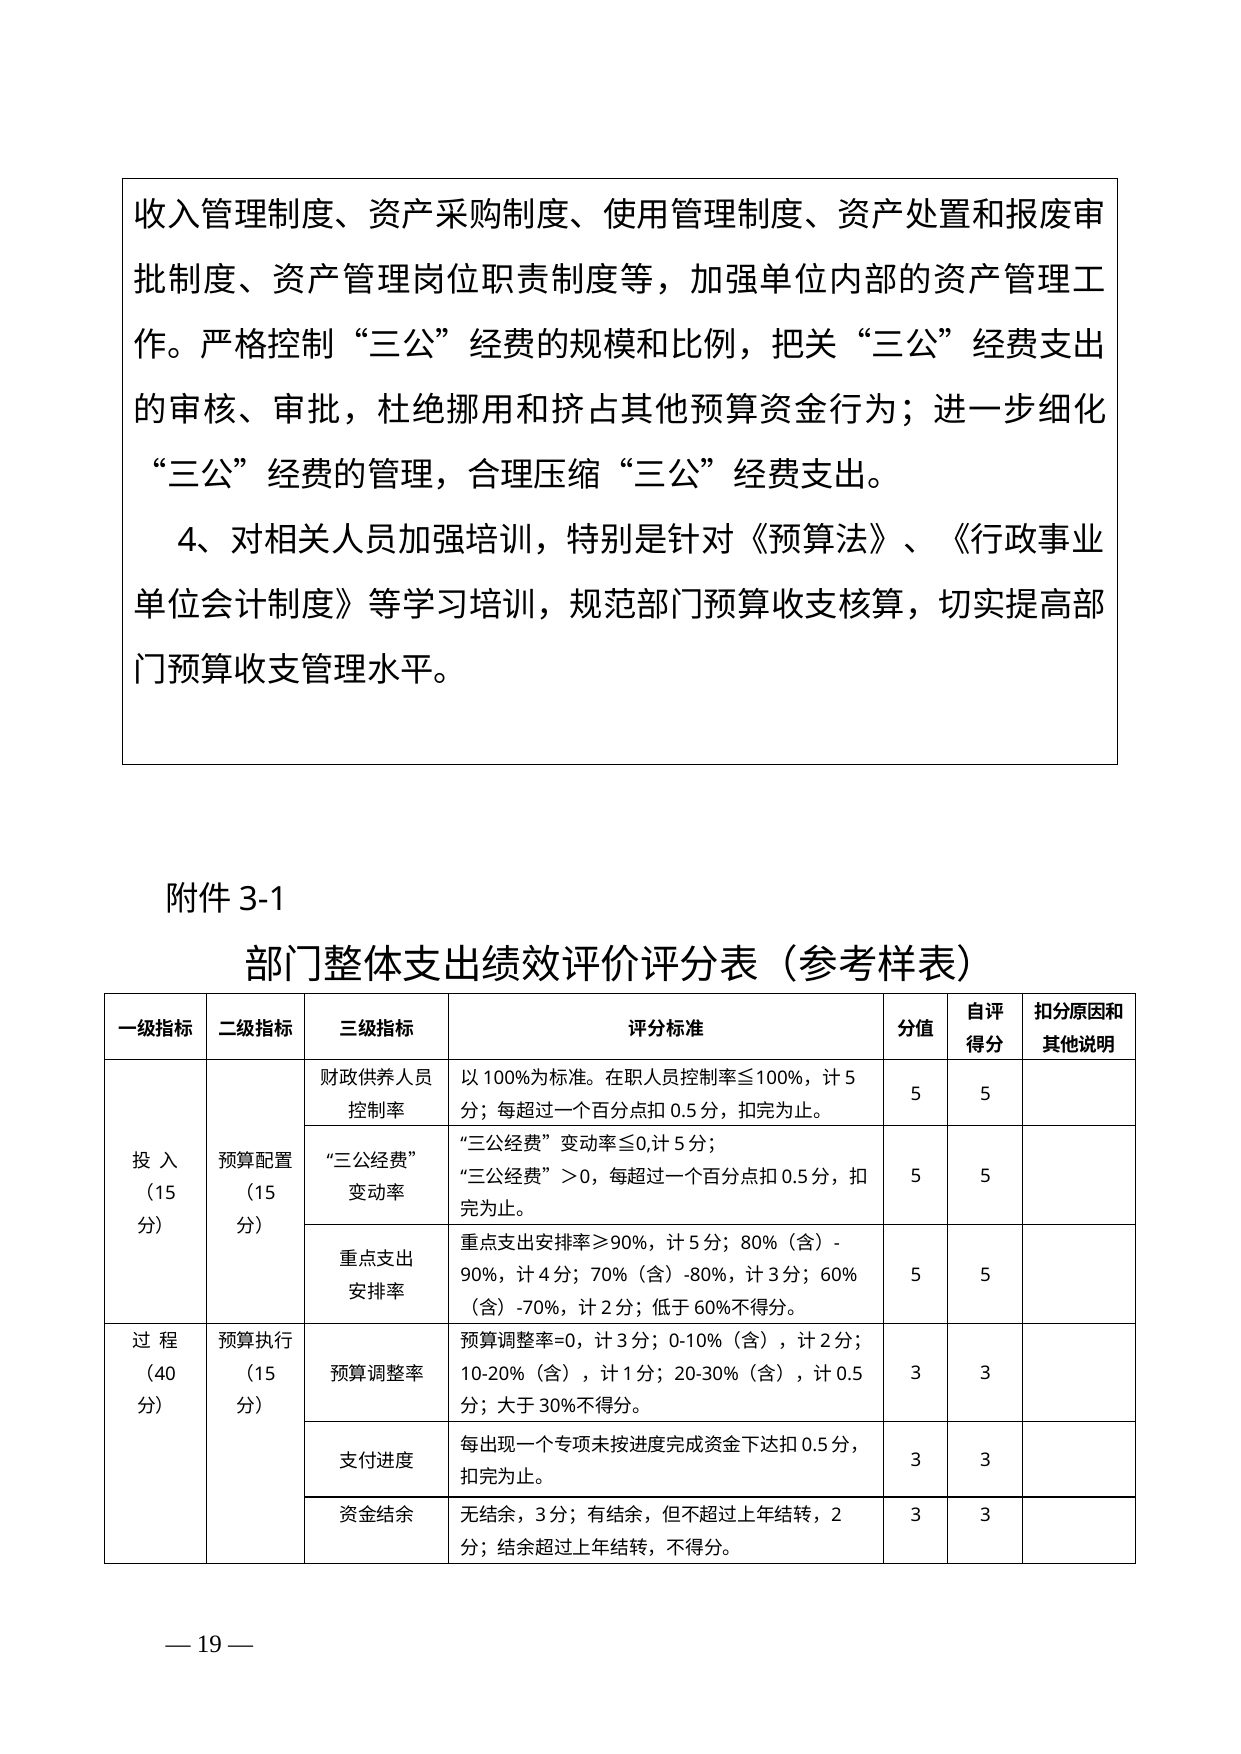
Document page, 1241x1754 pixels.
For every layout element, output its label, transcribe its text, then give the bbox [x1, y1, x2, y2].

table_cell 5 [884, 1060, 947, 1125]
table_header 自评得分 [948, 994, 1022, 1059]
table_cell [1023, 1422, 1135, 1496]
table_cell 每出现一个专项未按进度完成资金下达扣0.5分，扣完为止。 [449, 1422, 883, 1496]
table_cell 5 [884, 1126, 947, 1224]
table_header 扣分原因和其他说明 [1023, 994, 1135, 1059]
table_cell 5 [948, 1126, 1022, 1224]
table_cell 5 [948, 1225, 1022, 1322]
table_cell 以100%为标准。在职人员控制率≦100%，计5分；每超过一个百分点扣0.5分，扣完为止。 [449, 1060, 883, 1125]
table_cell 重点支出 安排率 [305, 1225, 448, 1322]
table_cell [1023, 1060, 1135, 1125]
table_cell [1023, 1225, 1135, 1322]
text 部门整体支出绩效评价评分表（参考样表） [165, 928, 1075, 993]
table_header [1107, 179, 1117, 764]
table_cell “三公经费” 变动率 [305, 1126, 448, 1224]
table_cell 无结余，3分；有结余，但不超过上年结转，2分；结余超过上年结转，不得分。 [449, 1498, 883, 1562]
table_cell 3 [884, 1324, 947, 1421]
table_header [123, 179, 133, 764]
table_cell 3 [948, 1422, 1022, 1496]
table_cell 3 [948, 1324, 1022, 1421]
table_cell [1023, 1126, 1135, 1224]
table_cell “三公经费”变动率≦0,计5分； “三公经费”＞0，每超过一个百分点扣0.5分，扣完为止。 [449, 1126, 883, 1224]
table_cell 支付进度 [305, 1422, 448, 1496]
table_header 分值 [884, 994, 947, 1059]
table_header 三级指标 [305, 994, 448, 1059]
table_cell 资金结余 [305, 1498, 448, 1562]
table_cell 3 [948, 1498, 1022, 1562]
table_cell [1023, 1324, 1135, 1421]
table_cell 财政供养人员 控制率 [305, 1060, 448, 1125]
table_header 二级指标 [207, 994, 304, 1059]
table_cell 3 [884, 1498, 947, 1562]
table_cell 5 [948, 1060, 1022, 1125]
table_cell 过 程 （40分） [105, 1324, 206, 1562]
table_cell 3 [884, 1422, 947, 1496]
table_cell 重点支出安排率≥90%，计5分；80%（含）-90%，计4分；70%（含）-80%，计3分；60%（含）-70%，计2分；低于60%不得分。 [449, 1225, 883, 1322]
table_cell 投 入 （15分） [105, 1060, 206, 1322]
table_cell 预算调整率=0，计3分；0-10%（含），计2分；10-20%（含），计1分；20-30%（含），计0.5分；大于30%不得分。 [449, 1324, 883, 1421]
table_cell 预算执行 （15分） [207, 1324, 304, 1562]
table_cell 5 [884, 1225, 947, 1322]
table_cell 预算配置 （15分） [207, 1060, 304, 1322]
table_cell 预算调整率 [305, 1324, 448, 1421]
table_header 一级指标 [105, 994, 206, 1059]
text 附件3-1 [165, 863, 1075, 928]
table_cell [1023, 1498, 1135, 1562]
table_header 评分标准 [449, 994, 883, 1059]
